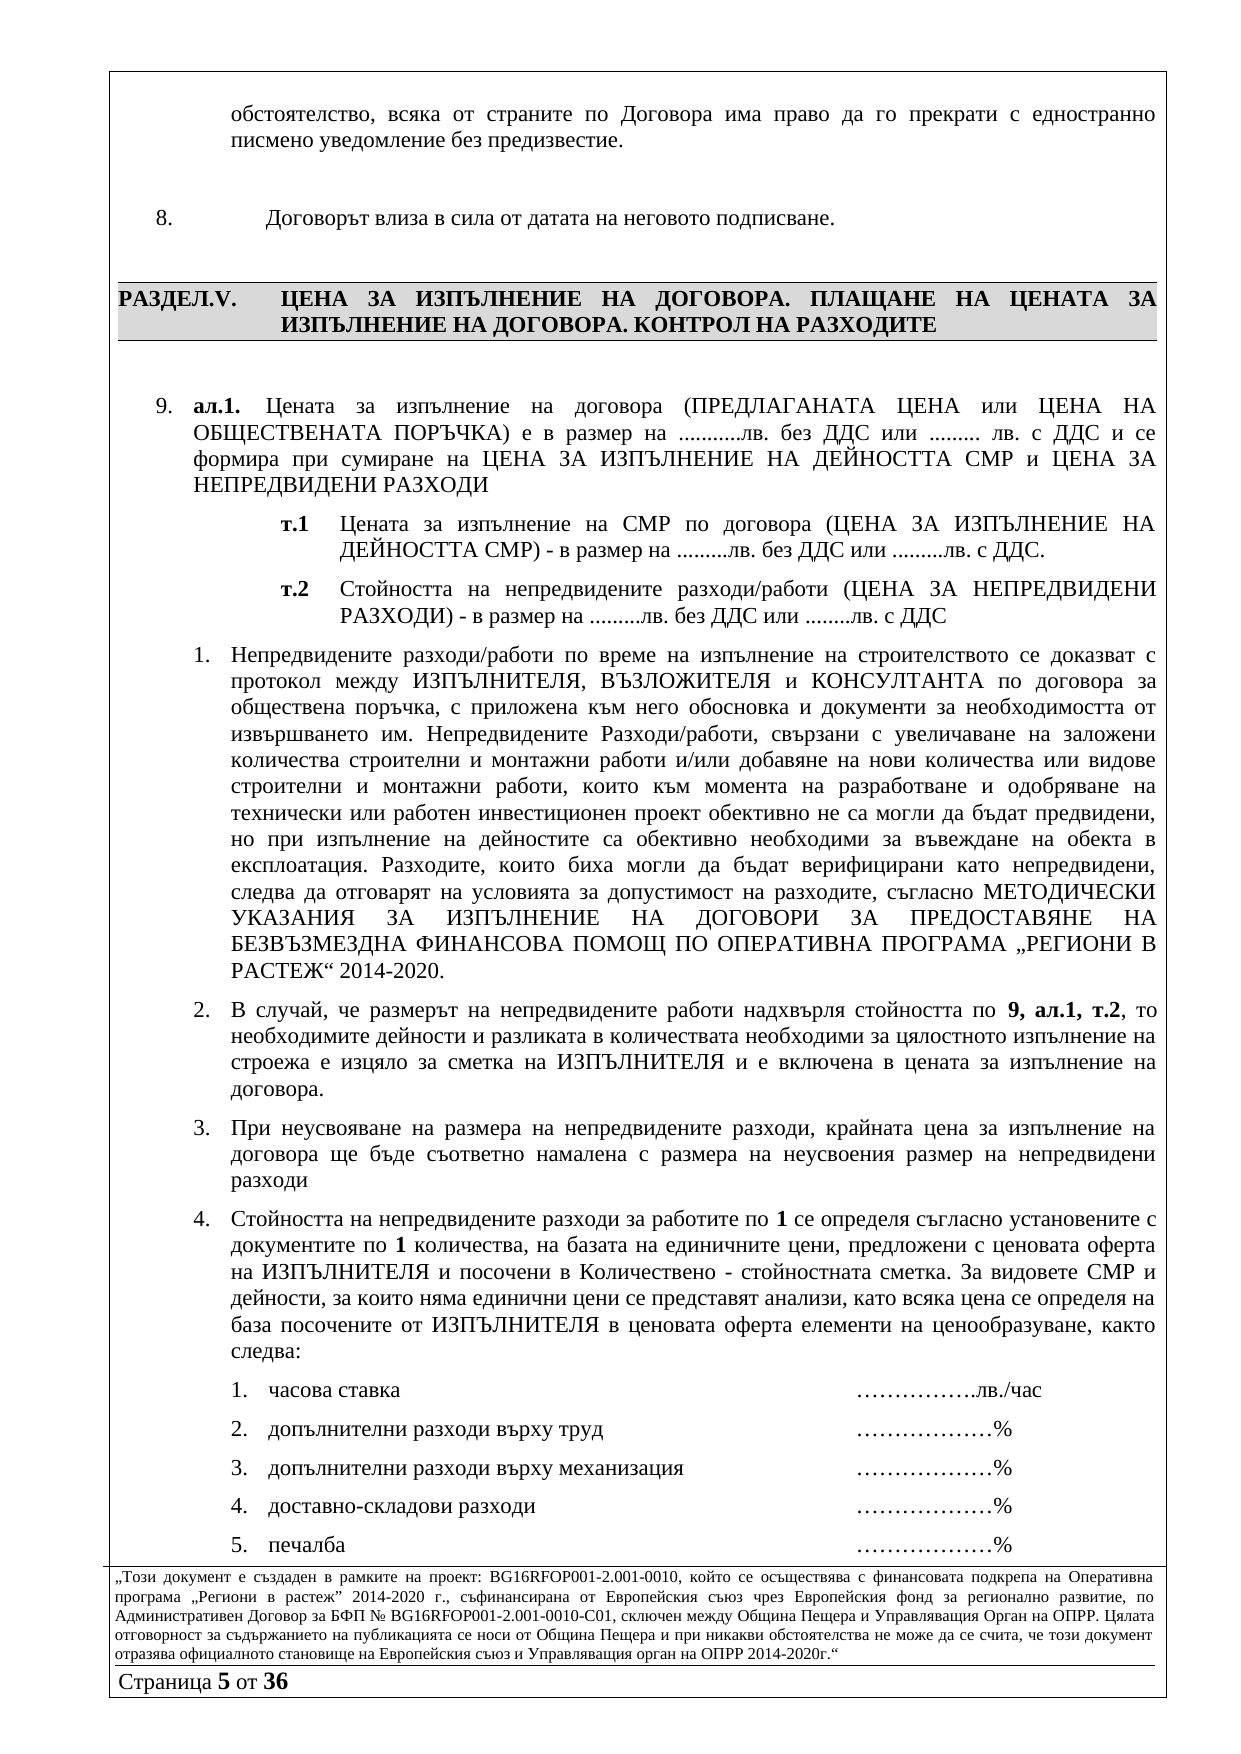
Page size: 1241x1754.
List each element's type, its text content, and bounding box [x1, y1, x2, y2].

text допълнителни разходи върху труд ………………% [231, 1415, 1157, 1441]
text При неусвояване на размера на непредвидените разходи, крайната цена за изпълнение на договора ще бъде съответно намалена с размера на неусвоения размер на непредвидени разходи [193, 1114, 1157, 1193]
text Стойността на непредвидените разходи за работите по ал.2 се определя съгласно установените с документите по ал.2 количества, на базата на единичните цени, предложени с ценовата оферта на ИЗПЪЛНИТЕЛЯ и посочени в Количествено - стойностната сметка. За видовете СМР и дейности, за които няма единични цени се представят анализи, като всяка цена се определя на база посочените от ИЗПЪЛНИТЕЛЯ в ценовата оферта елементи на ценообразуване, както следва: [193, 1205, 1157, 1363]
list Стойността на непредвидените разходи/работи (ЦЕНА ЗА НЕПРЕДВИДЕНИ РАЗХОДИ) - в размер на .........лв. без ДДС или ........лв. с ДДС [281, 575, 1157, 628]
text допълнителни разходи върху механизация ………………% [231, 1453, 1157, 1480]
text ал.1. Цената за изпълнение на договора (ПРЕДЛАГАНАТА ЦЕНА или ЦЕНА НА ОБЩЕСТВЕНАТА ПОРЪЧКА) е в размер на ...........лв. без ДДС или ......... лв. с ДДС и се формира при сумиране на ЦЕНА ЗА ИЗПЪЛНЕНИЕ НА ДЕЙНОСТТА СМР и ЦЕНА ЗА НЕПРЕДВИДЕНИ РАЗХОДИ [156, 392, 1157, 498]
text доставно-складови разходи ………………% [231, 1492, 1157, 1519]
text часова ставка …………….лв./час [231, 1376, 1157, 1402]
text Непредвидените разходи/работи по време на изпълнение на строителството се доказват с протокол между ИЗПЪЛНИТЕЛЯ, ВЪЗЛОЖИТЕЛЯ и КОНСУЛТАНТА по договора за обществена поръчка, с приложена към него обосновка и документи за необходимостта от извършването им. Непредвидените Разходи/работи, свързани с увеличаване на заложени количества строителни и монтажни работи и/или добавяне на нови количества или видове строителни и монтажни работи, които към момента на разработване и одобряване на технически или работен инвестиционен проект обективно не са могли да бъдат предвидени, но при изпълнение на дейностите са обективно необходими за въвеждане на обекта в експлоатация. Разходите, които биха могли да бъдат верифицирани като непредвидени, следва да отговарят на условията за допустимост на разходите, съгласно МЕТОДИЧЕСКИ УКАЗАНИЯ ЗА ИЗПЪЛНЕНИЕ НА ДОГОВОРИ ЗА ПРЕДОСТАВЯНЕ НА БЕЗВЪЗМЕЗДНА ФИНАНСОВА ПОМОЩ ПО ОПЕРАТИВНА ПРОГРАМА „РЕГИОНИ В РАСТЕЖ“ 2014-2020. [193, 641, 1157, 983]
text В случай, че размерът на непредвидените работи надхвърля стойността по Чл.9, ал.1, т.2, то необходимите дейности и разликата в количествата необходими за цялостното изпълнение на строежа е изцяло за сметка на ИЗПЪЛНИТЕЛЯ и е включена в цената за изпълнение на договора. [193, 996, 1157, 1101]
text печалба ………………% [231, 1531, 1157, 1558]
list Цената за изпълнение на СМР по договора (ЦЕНА ЗА ИЗПЪЛНЕНИЕ НА ДЕЙНОСТТА СМР) - в размер на .........лв. без ДДС или .........лв. с ДДС. [281, 510, 1157, 563]
text Договорът влиза в сила от датата на неговото подписване. [156, 204, 1157, 231]
text ЦЕНА ЗА ИЗПЪЛНЕНИЕ НА ДОГОВОРА. ПЛАЩАНЕ НА ЦЕНАТА ЗА ИЗПЪЛНЕНИЕ НА ДОГОВОРА. КОНТРОЛ НА РАЗХОДИТЕ [118, 283, 1157, 340]
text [193, 100, 1157, 153]
